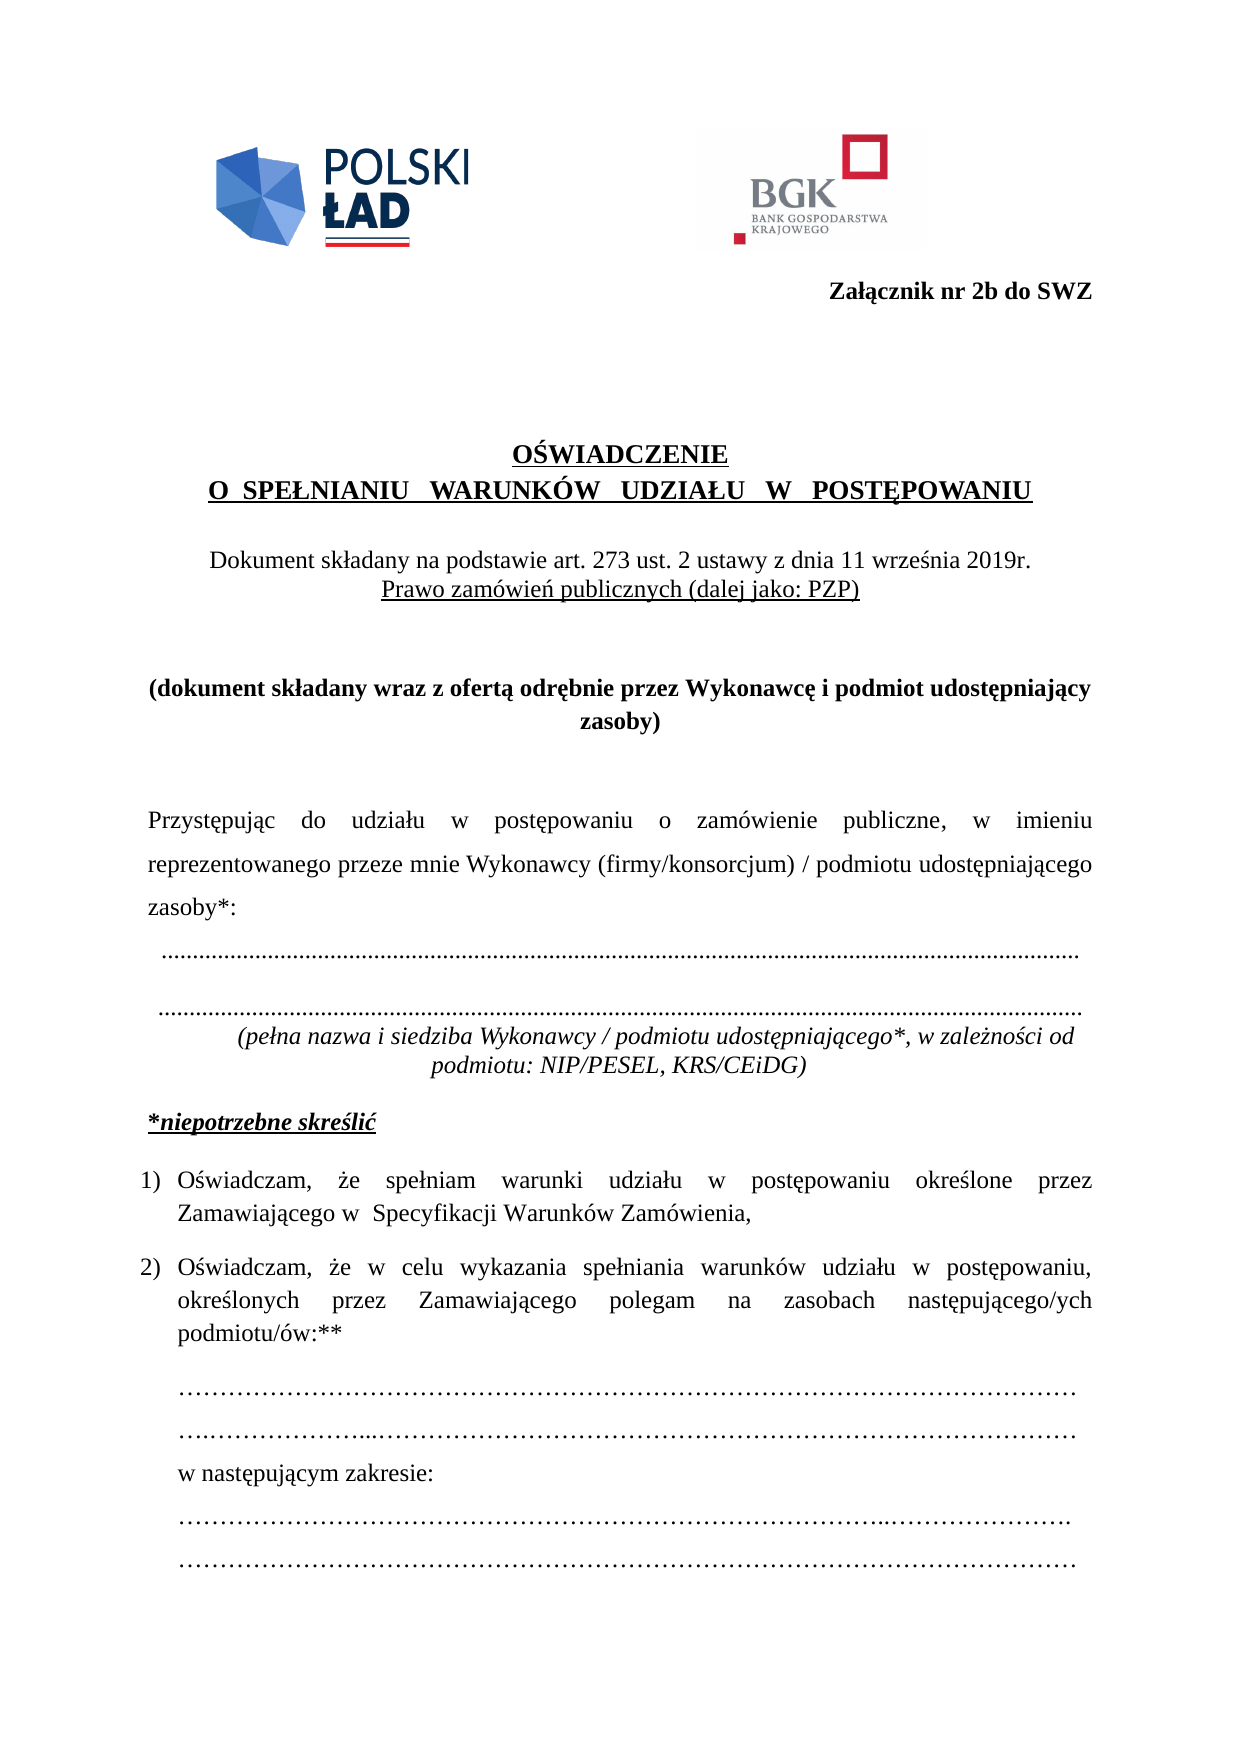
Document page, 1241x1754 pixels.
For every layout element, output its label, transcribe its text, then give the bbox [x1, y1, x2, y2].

text .................................................................................................................................................... [148, 992, 1093, 1021]
text ………………………………………………………………………………………………….………………...………………………………………………………………………… [177, 1372, 1093, 1443]
picture [216, 147, 469, 247]
text (pełna nazwa i siedziba Wykonawcy / podmiotu udostępniającego*, w zależności od podmiotu: NIP/PESEL, KRS/CEiDG) [148, 1021, 1093, 1079]
list Oświadczam, że spełniam warunki udziału w postępowaniu określone przez Zamawiającego w Specyfikacji Warunków Zamówienia, [140, 1165, 1093, 1227]
text Przystępując do udziału w postępowaniu o zamówienie publiczne, w imieniu reprezentowanego przeze mnie Wykonawcy (firmy/konsorcjum) / podmiotu udostępniającego zasoby*: [148, 806, 1093, 921]
text ................................................................................................................................................... [148, 935, 1093, 964]
picture [694, 128, 927, 250]
text OŚWIADCZENIE [148, 438, 1093, 469]
text Załącznik nr 2b do SWZ [148, 276, 1093, 305]
text Prawo zamówień publicznych (dalej jako: PZP) [148, 574, 1093, 636]
text w następującym zakresie: [177, 1458, 1093, 1487]
text O SPEŁNIANIU WARUNKÓW UDZIAŁU W POSTĘPOWANIU [148, 474, 1093, 505]
text Dokument składany na podstawie art. 273 ust. 2 ustawy z dnia 11 września 2019r. [148, 546, 1093, 574]
text …………………………………………………………………………..………………….……………………………………………………………………………………………… [177, 1501, 1093, 1573]
text (dokument składany wraz z ofertą odrębnie przez Wykonawcę i podmiot udostępniający zasoby) [148, 673, 1093, 735]
text *niepotrzebne skreślić [148, 1107, 1093, 1136]
list Oświadczam, że w celu wykazania spełniania warunków udziału w postępowaniu, określonych przez Zamawiającego polegam na zasobach następującego/ych podmiotu/ów:** [140, 1252, 1093, 1347]
